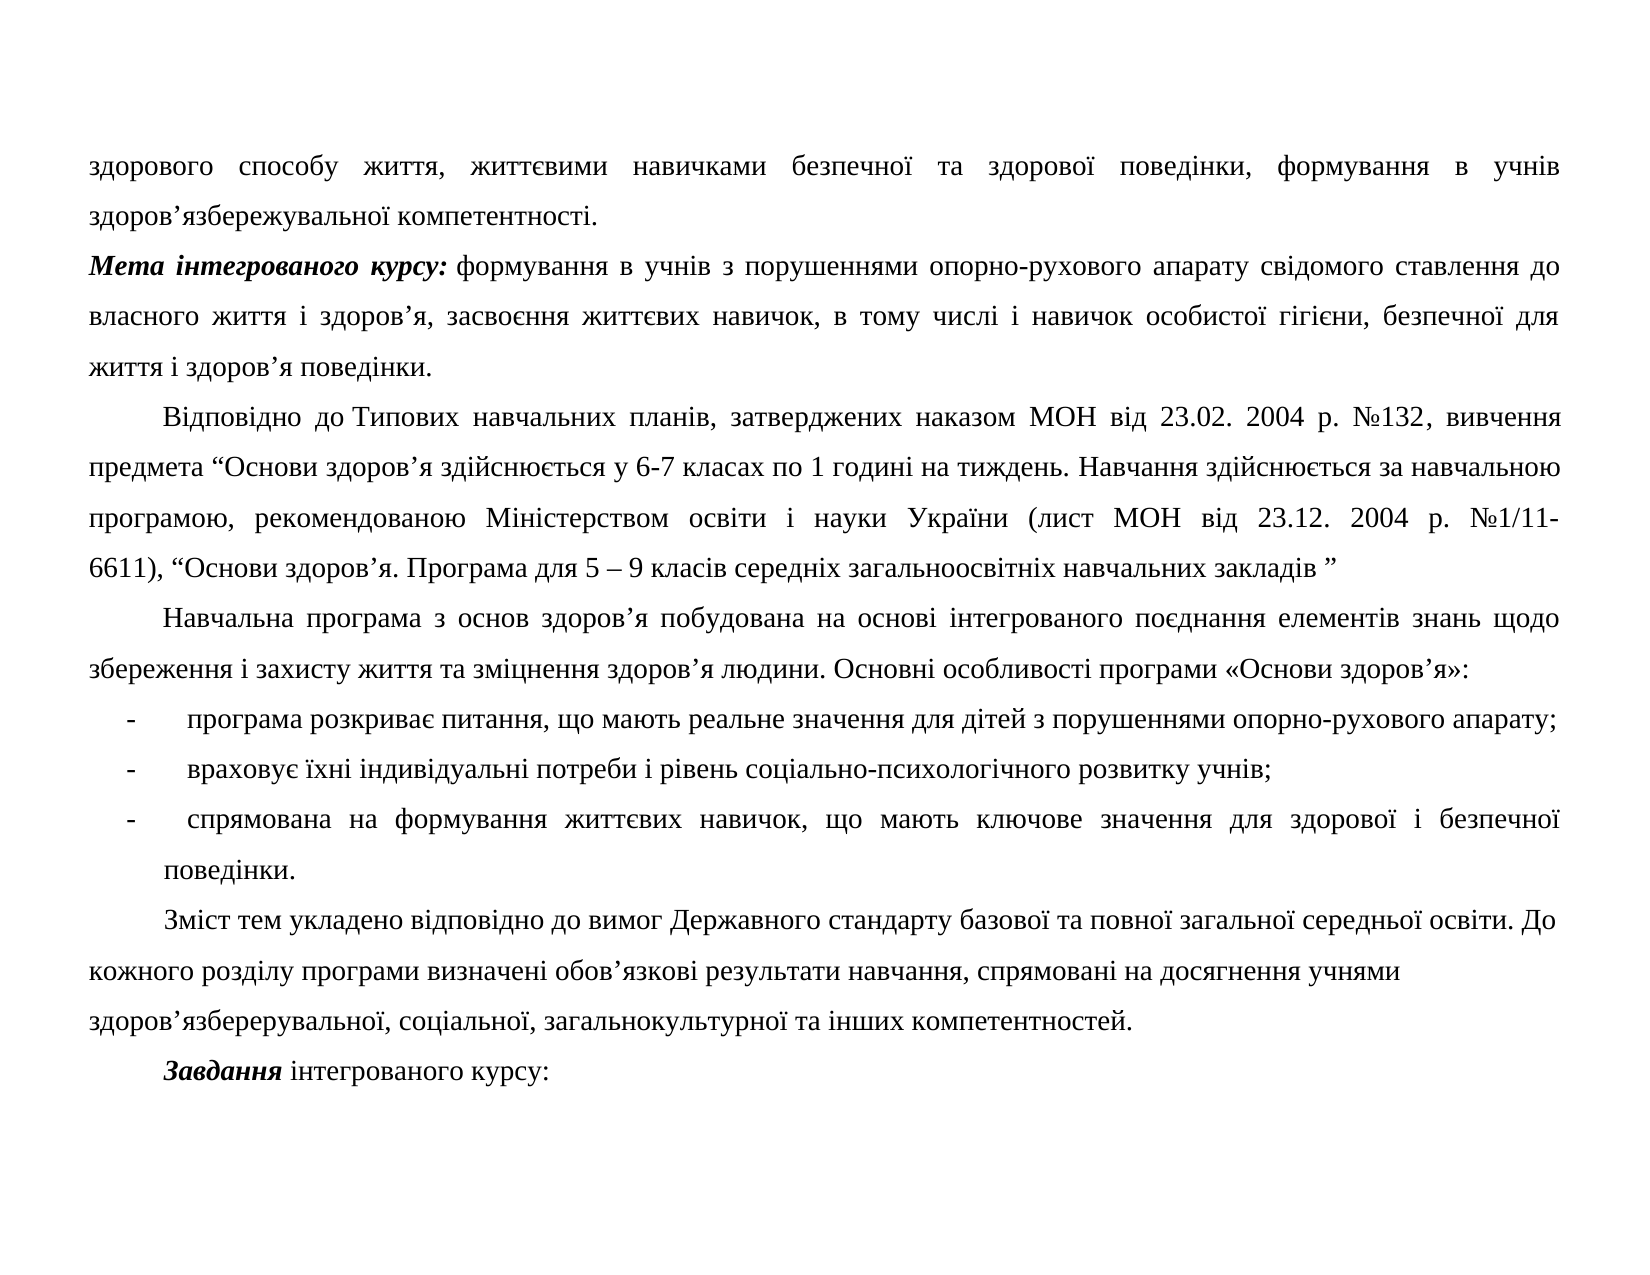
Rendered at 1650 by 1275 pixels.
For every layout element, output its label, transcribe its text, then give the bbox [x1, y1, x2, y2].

text Відповідно до Типових навчальних планів, затверджених наказом МОН від 23.02. 2004 р. №132, вивчення предмета “Основи здоров’я здійснюється у 6-7 класах по 1 годині на тиждень. Навчання здійснюється за навчальною програмою, рекомендованою Міністерством освіти і науки України (лист МОН від 23.12. 2004 р. №1/11-6611), “Основи здоров’я. Програма для 5 – 9 класів середніх загальноосвітніх навчальних закладів ” [88, 399, 1561, 584]
text Навчальна програма з основ здоров’я побудована на основі інтегрованого поєднання елементів знань щодо збереження і захисту життя та зміцнення здоров’я людини. Основні особливості програми «Основи здоров’я»: [88, 600, 1561, 684]
text - програма розкриває питання, що мають реальне значення для дітей з порушеннями опорно-рухового апарату; [126, 701, 1561, 734]
text - спрямована на формування життєвих навичок, що мають ключове значення для здорової і безпечної поведінки. [126, 802, 1561, 886]
text Зміст тем укладено відповідно до вимог Державного стандарту базової та повної загальної середньої освіти. До кожного розділу програми визначені обов’язкові результати навчання, спрямовані на досягнення учнями здоров’язберерувальної, соціальної, загальнокультурної та інших компетентностей. [88, 902, 1561, 1036]
text - враховує їхні індивідуальні потреби і рівень соціально-психологічного розвитку учнів; [126, 751, 1561, 785]
text Мета інтегрованого курсу: формування в учнів з порушеннями опорно-рухового апарату свідомого ставлення до власного життя і здоров’я, засвоєння життєвих навичок, в тому числі і навичок особистої гігієни, безпечної для життя і здоров’я поведінки. [88, 248, 1561, 382]
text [88, 148, 1561, 231]
text Завдання інтегрованого курсу: [88, 1053, 1561, 1087]
